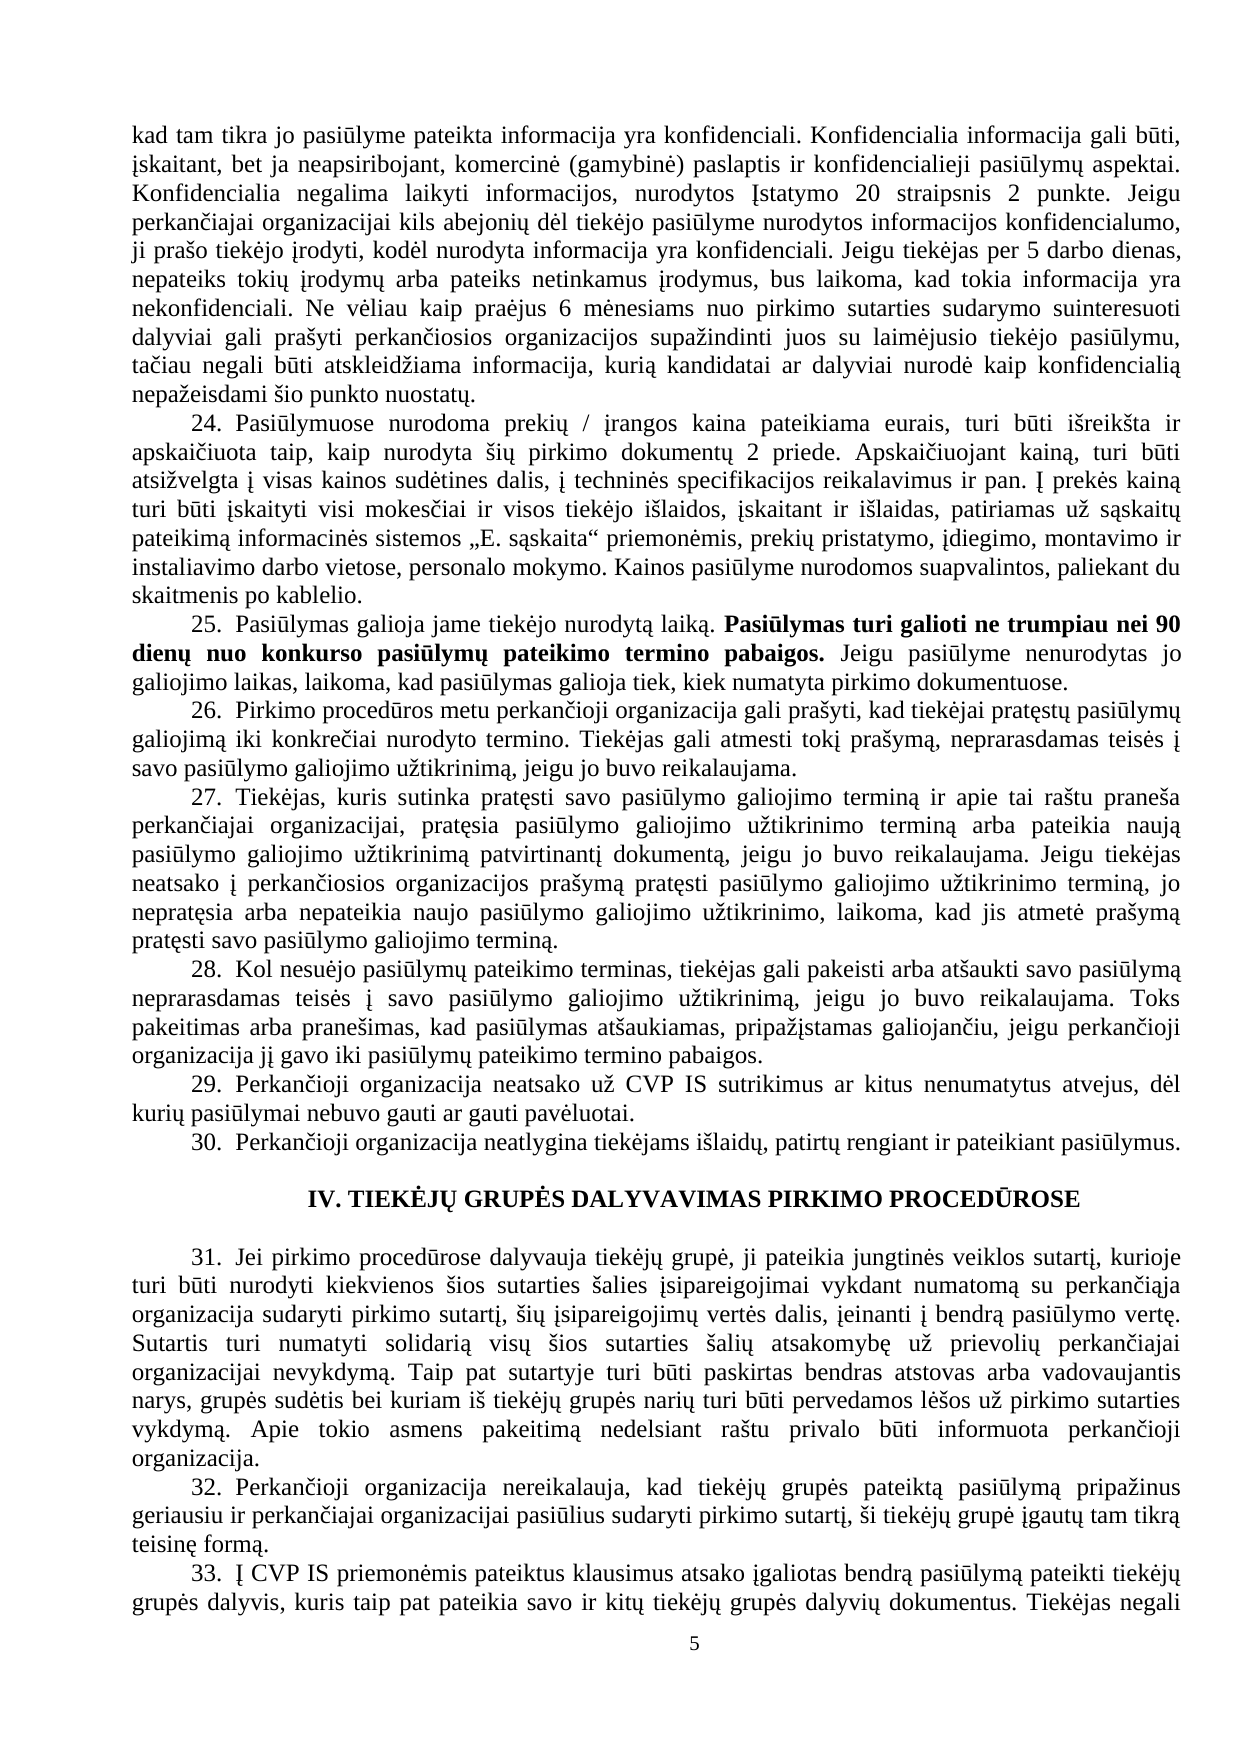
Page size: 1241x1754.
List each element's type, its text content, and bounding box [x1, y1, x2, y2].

list Perkančioji organizacija nereikalauja, kad tiekėjų grupės pateiktą pasiūlymą pripažinus geriausiu ir perkančiajai organizacijai pasiūlius sudaryti pirkimo sutartį, ši tiekėjų grupė įgautų tam tikrą teisinę formą. [132, 1472, 1182, 1558]
list Pasiūlymas galioja jame tiekėjo nurodytą laiką. Pasiūlymas turi galioti ne trumpiau nei 90 dienų nuo konkurso pasiūlymų pateikimo termino pabaigos. Jeigu pasiūlyme nenurodytas jo galiojimo laikas, laikoma, kad pasiūlymas galioja tiek, kiek numatyta pirkimo dokumentuose. [132, 609, 1182, 696]
text IV. TIEKĖJŲ GRUPĖS DALYVAVIMAS PIRKIMO PROCEDŪROSE [132, 1184, 1182, 1213]
list Perkančioji organizacija neatlygina tiekėjams išlaidų, patirtų rengiant ir pateikiant pasiūlymus. [132, 1127, 1182, 1156]
list Kol nesuėjo pasiūlymų pateikimo terminas, tiekėjas gali pakeisti arba atšaukti savo pasiūlymą neprarasdamas teisės į savo pasiūlymo galiojimo užtikrinimą, jeigu jo buvo reikalaujama. Toks pakeitimas arba pranešimas, kad pasiūlymas atšaukiamas, pripažįstamas galiojančiu, jeigu perkančioji organizacija jį gavo iki pasiūlymų pateikimo termino pabaigos. [132, 954, 1182, 1069]
list Pirkimo procedūros metu perkančioji organizacija gali prašyti, kad tiekėjai pratęstų pasiūlymų galiojimą iki konkrečiai nurodyto termino. Tiekėjas gali atmesti tokį prašymą, neprarasdamas teisės į savo pasiūlymo galiojimo užtikrinimą, jeigu jo buvo reikalaujama. [132, 696, 1182, 782]
list Pasiūlymuose nurodoma prekių / įrangos kaina pateikiama eurais, turi būti išreikšta ir apskaičiuota taip, kaip nurodyta šių pirkimo dokumentų 2 priede. Apskaičiuojant kainą, turi būti atsižvelgta į visas kainos sudėtines dalis, į techninės specifikacijos reikalavimus ir pan. Į prekės kainą turi būti įskaityti visi mokesčiai ir visos tiekėjo išlaidos, įskaitant ir išlaidas, patiriamas už sąskaitų pateikimą informacinės sistemos „E. sąskaita“ priemonėmis, prekių pristatymo, įdiegimo, montavimo ir instaliavimo darbo vietose, personalo mokymo. Kainos pasiūlyme nurodomos suapvalintos, paliekant du skaitmenis po kablelio. [132, 408, 1182, 609]
list Tiekėjas, kuris sutinka pratęsti savo pasiūlymo galiojimo terminą ir apie tai raštu praneša perkančiajai organizacijai, pratęsia pasiūlymo galiojimo užtikrinimo terminą arba pateikia naują pasiūlymo galiojimo užtikrinimą patvirtinantį dokumentą, jeigu jo buvo reikalaujama. Jeigu tiekėjas neatsako į perkančiosios organizacijos prašymą pratęsti pasiūlymo galiojimo užtikrinimo terminą, jo nepratęsia arba nepateikia naujo pasiūlymo galiojimo užtikrinimo, laikoma, kad jis atmetė prašymą pratęsti savo pasiūlymo galiojimo terminą. [132, 782, 1182, 954]
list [132, 1558, 1182, 1616]
list Jei pirkimo procedūrose dalyvauja tiekėjų grupė, ji pateikia jungtinės veiklos sutartį, kurioje turi būti nurodyti kiekvienos šios sutarties šalies įsipareigojimai vykdant numatomą su perkančiąja organizacija sudaryti pirkimo sutartį, šių įsipareigojimų vertės dalis, įeinanti į bendrą pasiūlymo vertę. Sutartis turi numatyti solidarią visų šios sutarties šalių atsakomybę už prievolių perkančiajai organizacijai nevykdymą. Taip pat sutartyje turi būti paskirtas bendras atstovas arba vadovaujantis narys, grupės sudėtis bei kuriam iš tiekėjų grupės narių turi būti pervedamos lėšos už pirkimo sutarties vykdymą. Apie tokio asmens pakeitimą nedelsiant raštu privalo būti informuota perkančioji organizacija. [132, 1242, 1182, 1472]
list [132, 121, 1182, 408]
list Perkančioji organizacija neatsako už CVP IS sutrikimus ar kitus nenumatytus atvejus, dėl kurių pasiūlymai nebuvo gauti ar gauti pavėluotai. [132, 1069, 1182, 1127]
